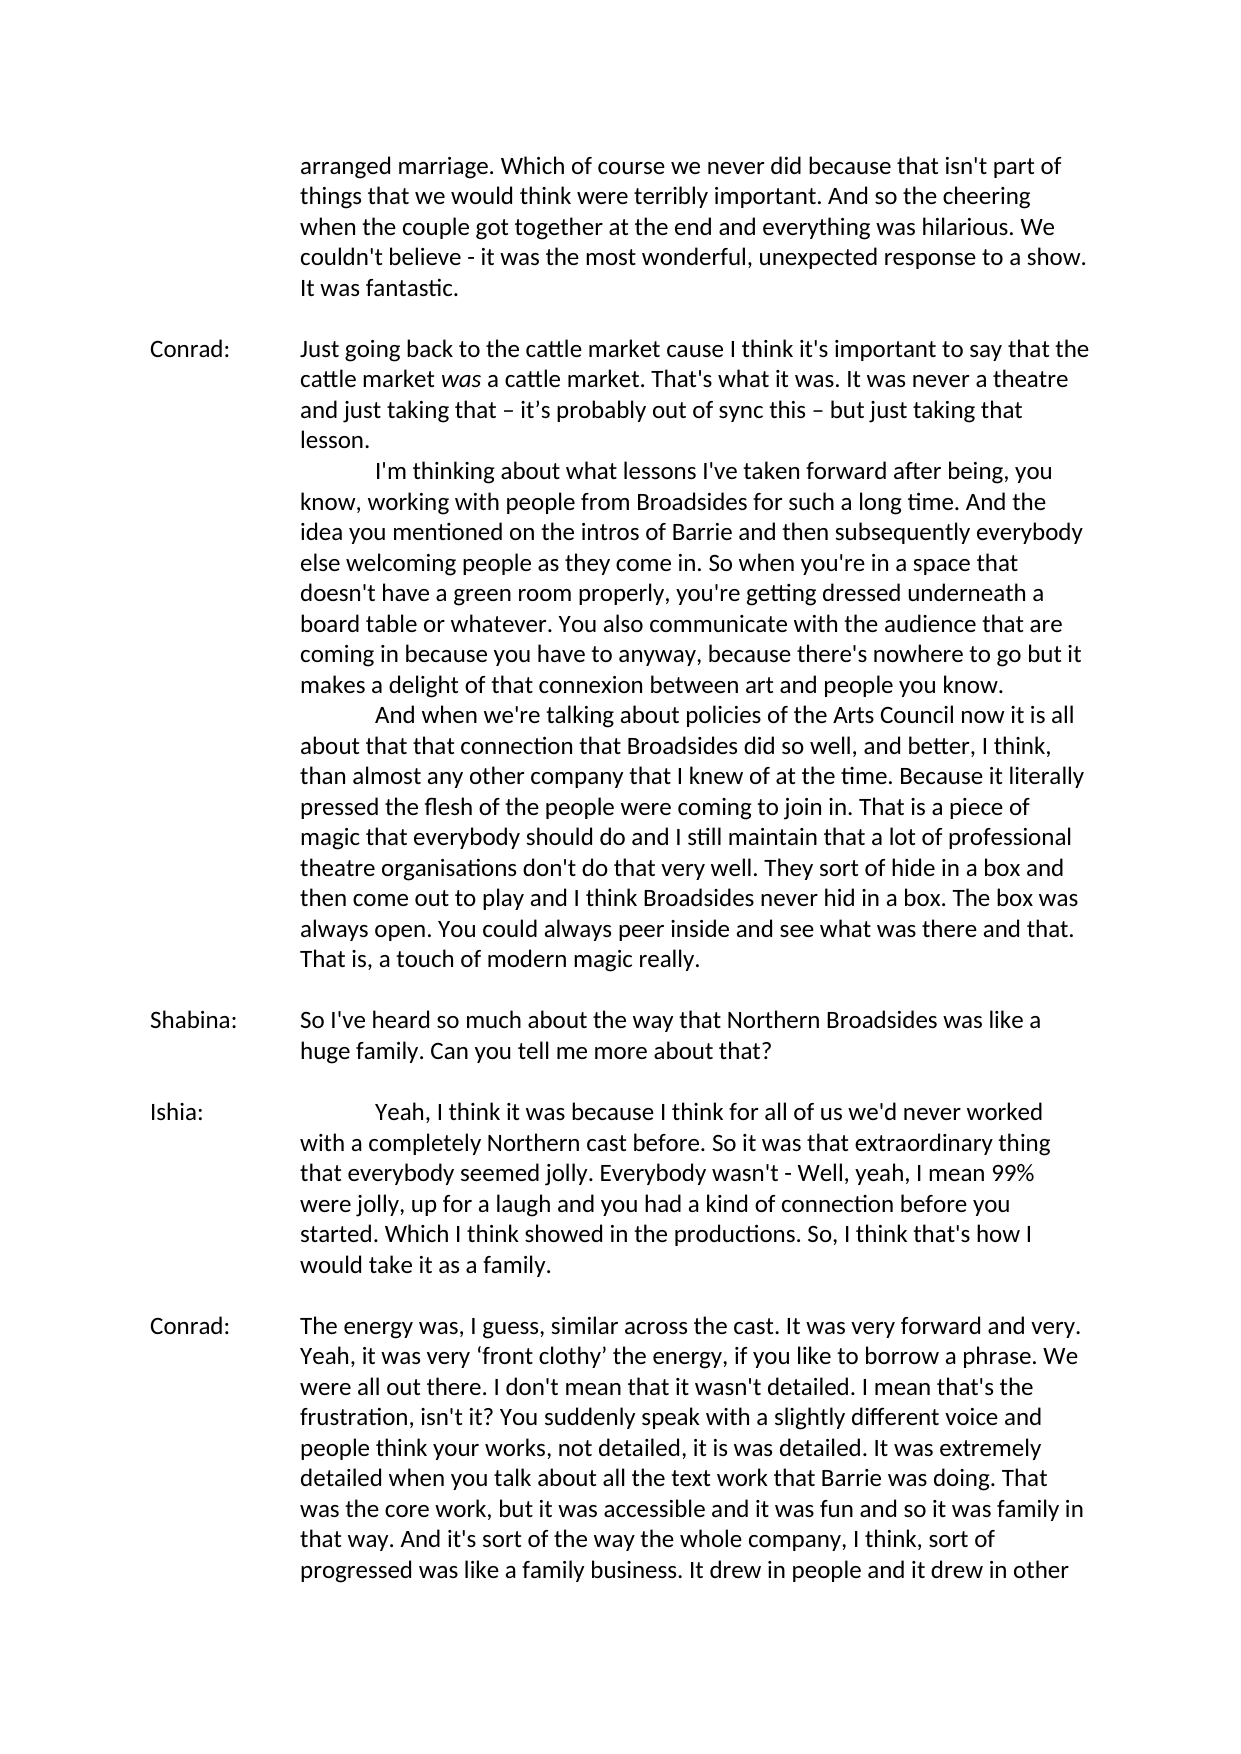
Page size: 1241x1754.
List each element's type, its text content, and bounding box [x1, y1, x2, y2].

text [300, 150, 1090, 303]
text Shabina: So I've heard so much about the way that Northern Broadsides was like a huge family. Can you tell me more about that? [150, 1004, 1090, 1066]
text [150, 1310, 1090, 1584]
text Conrad: Just going back to the cattle market cause I think it's important to say that the cattle market was a cattle market. That's what it was. It was never a theatre and just taking that – it’s probably out of sync this – but just taking that lesson. [150, 333, 1090, 455]
text Ishia: Yeah, I think it was because I think for all of us we'd never worked with a completely Northern cast before. So it was that extraordinary thing that everybody seemed jolly. Everybody wasn't - Well, yeah, I mean 99% were jolly, up for a laugh and you had a kind of connection before you started. Which I think showed in the productions. So, I think that's how I would take it as a family. [150, 1096, 1090, 1279]
text I'm thinking about what lessons I've taken forward after being, you know, working with people from Broadsides for such a long time. And the idea you mentioned on the intros of Barrie and then subsequently everybody else welcoming people as they come in. So when you're in a space that doesn't have a green room properly, you're getting dressed underneath a board table or whatever. You also communicate with the audience that are coming in because you have to anyway, because there's nowhere to go but it makes a delight of that connexion between art and people you know. [300, 455, 1090, 699]
text And when we're talking about policies of the Arts Council now it is all about that that connection that Broadsides did so well, and better, I think, than almost any other company that I knew of at the time. Because it literally pressed the flesh of the people were coming to join in. That is a piece of magic that everybody should do and I still maintain that a lot of professional theatre organisations don't do that very well. They sort of hide in a box and then come out to play and I think Broadsides never hid in a box. The box was always open. You could always peer inside and see what was there and that. That is, a touch of modern magic really. [300, 699, 1090, 974]
